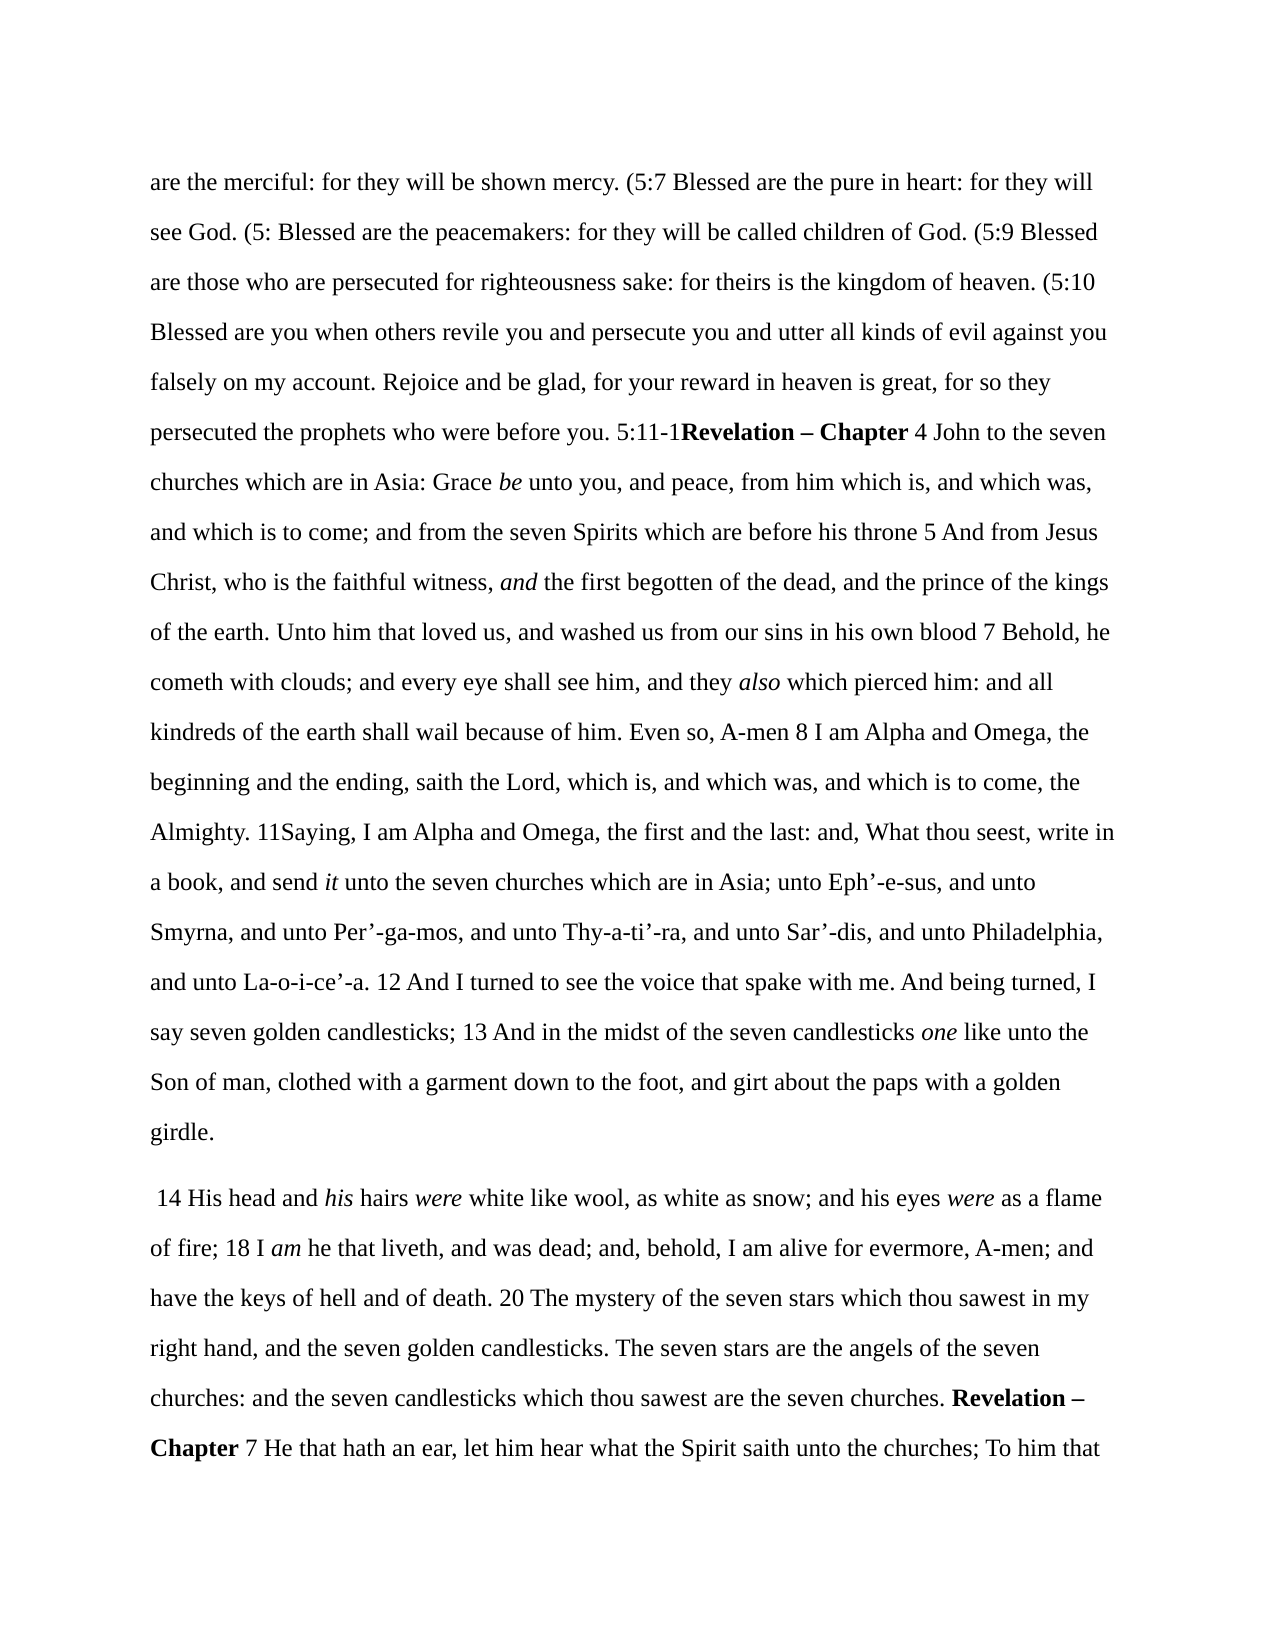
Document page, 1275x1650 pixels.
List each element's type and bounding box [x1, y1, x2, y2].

text [150, 1167, 1125, 1467]
text [150, 150, 1125, 1150]
